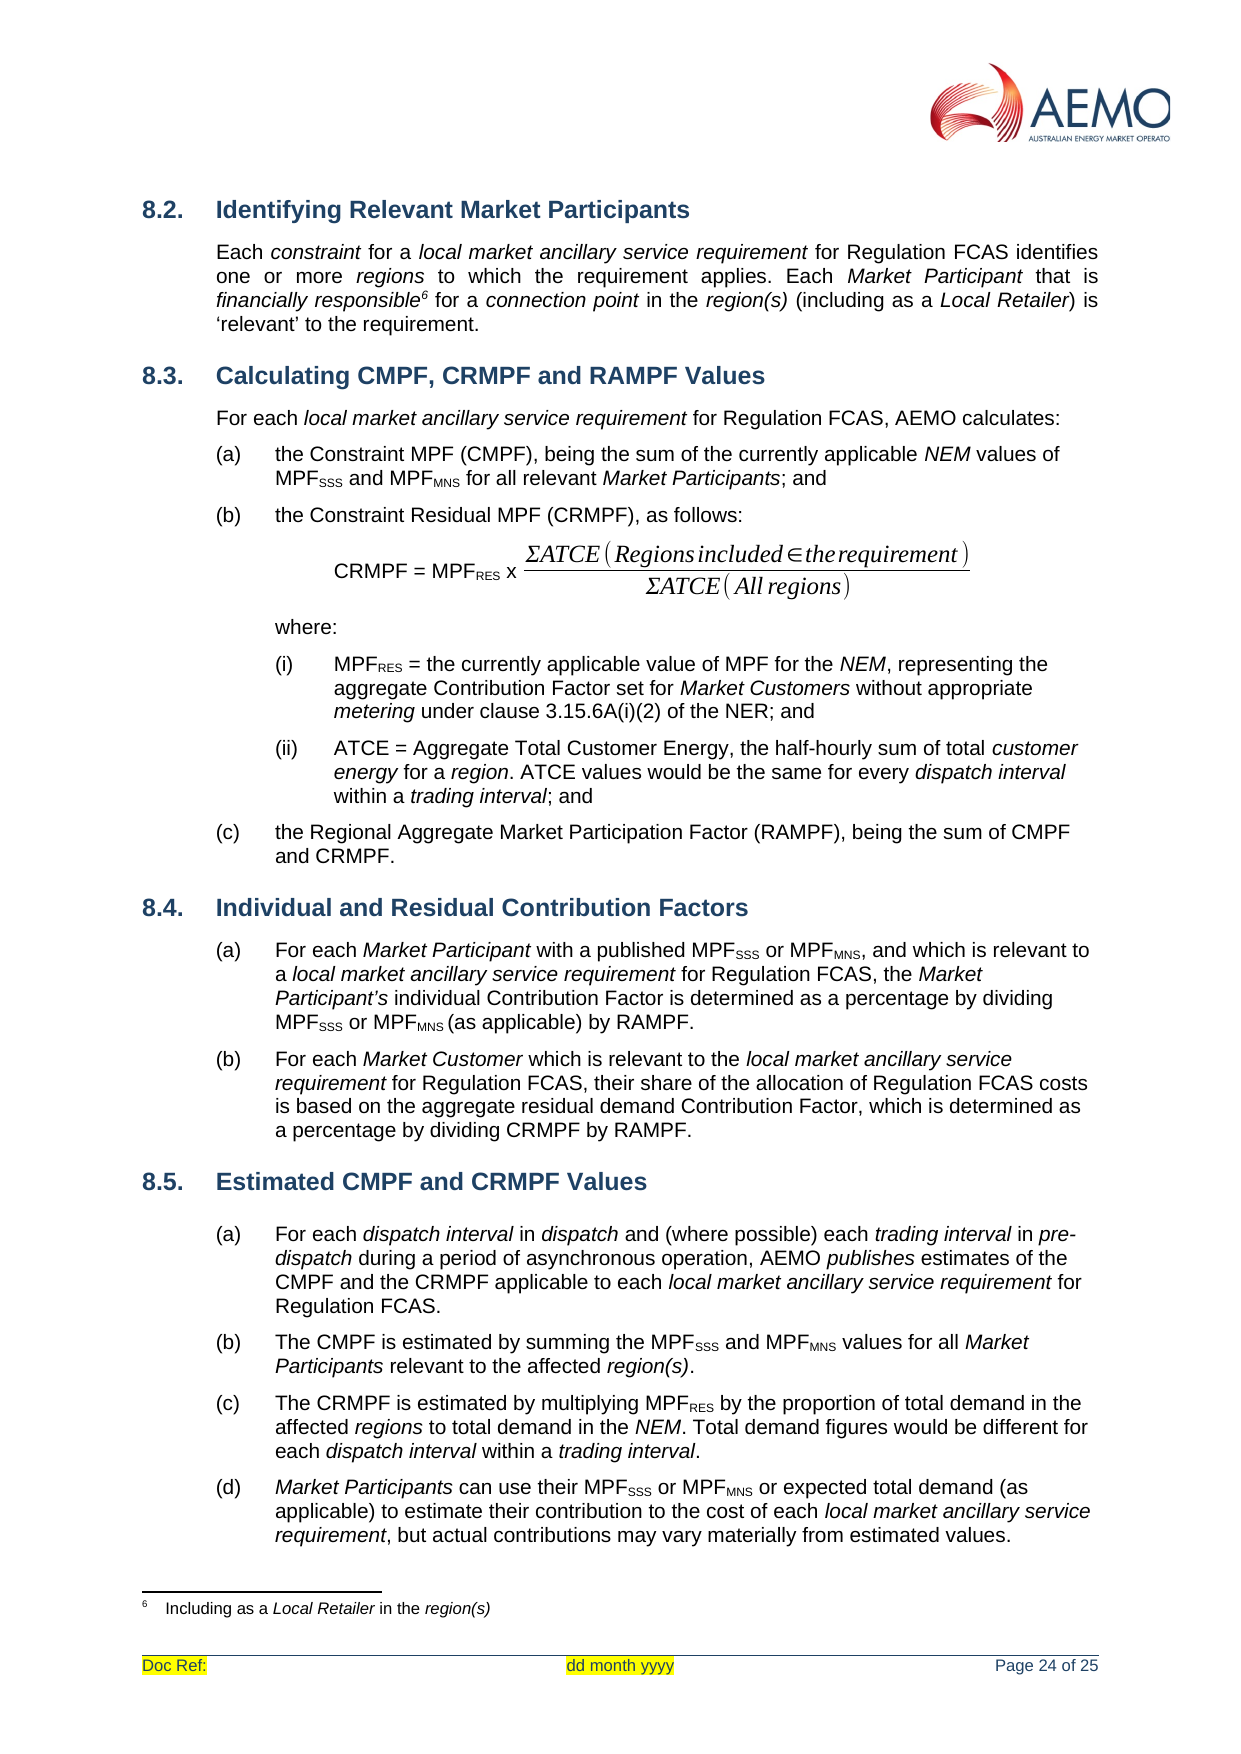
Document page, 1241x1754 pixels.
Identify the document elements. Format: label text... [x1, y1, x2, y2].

text Each constraint for a local market ancillary service requirement for Regulation FCAS identifies one or more regions to which the requirement applies. Each Market Participant that is financially responsible for a connection point in the region(s) (including as a Local Retailer) is ‘relevant’ to the requirement. [216, 240, 1098, 336]
list The CMPF is estimated by summing the MPFSSS and MPFMNS values for all Market Participants relevant to the affected region(s). [216, 1330, 1098, 1378]
list The CRMPF is estimated by multiplying MPFRES by the proportion of total demand in the affected regions to total demand in the NEM. Total demand figures would be different for each dispatch interval within a trading interval. [216, 1391, 1098, 1462]
text For each local market ancillary service requirement for Regulation FCAS, AEMO calculates: [216, 406, 1098, 429]
list the Regional Aggregate Market Participation Factor (RAMPF), being the sum of CMPF and CRMPF. [216, 820, 1098, 868]
text CRMPF = MPFRES x [334, 539, 1098, 602]
subtitle Calculating CMPF, CRMPF and RAMPF Values [142, 361, 1098, 389]
subtitle Individual and Residual Contribution Factors [142, 893, 1098, 922]
list ATCE = Aggregate Total Customer Energy, the half-hourly sum of total customer energy for a region. ATCE values would be the same for every dispatch interval within a trading interval; and [275, 736, 1098, 808]
list Market Participants can use their MPFSSS or MPFMNS or expected total demand (as applicable) to estimate their contribution to the cost of each local market ancillary service requirement, but actual contributions may vary materially from estimated values. [216, 1475, 1098, 1547]
list MPFRES = the currently applicable value of MPF for the NEM, representing the aggregate Contribution Factor set for Market Customers without appropriate metering under clause 3.15.6A(i)(2) of the NER; and [275, 651, 1098, 723]
subtitle Estimated CMPF and CRMPF Values [142, 1167, 1098, 1196]
list For each Market Customer which is relevant to the local market ancillary service requirement for Regulation FCAS, their share of the allocation of Regulation FCAS costs is based on the aggregate residual demand Contribution Factor, which is determined as a percentage by dividing CRMPF by RAMPF. [216, 1046, 1098, 1142]
text where: [275, 615, 1098, 639]
list the Constraint MPF (CMPF), being the sum of the currently applicable NEM values of MPFSSS and MPFMNS for all relevant Market Participants; and [216, 442, 1098, 490]
list the Constraint Residual MPF (CRMPF), as follows: [216, 502, 1098, 526]
picture [929, 62, 1170, 141]
list For each Market Participant with a published MPFSSS or MPFMNS, and which is relevant to a local market ancillary service requirement for Regulation FCAS, the Market Participant’s individual Contribution Factor is determined as a percentage by dividing MPFSSS or MPFMNS (as applicable) by RAMPF. [216, 938, 1098, 1034]
subtitle Identifying Relevant Market Participants [142, 195, 1098, 224]
list For each dispatch interval in dispatch and (where possible) each trading interval in pre-dispatch during a period of asynchronous operation, AEMO publishes estimates of the CMPF and the CRMPF applicable to each local market ancillary service requirement for Regulation FCAS. [216, 1222, 1098, 1318]
